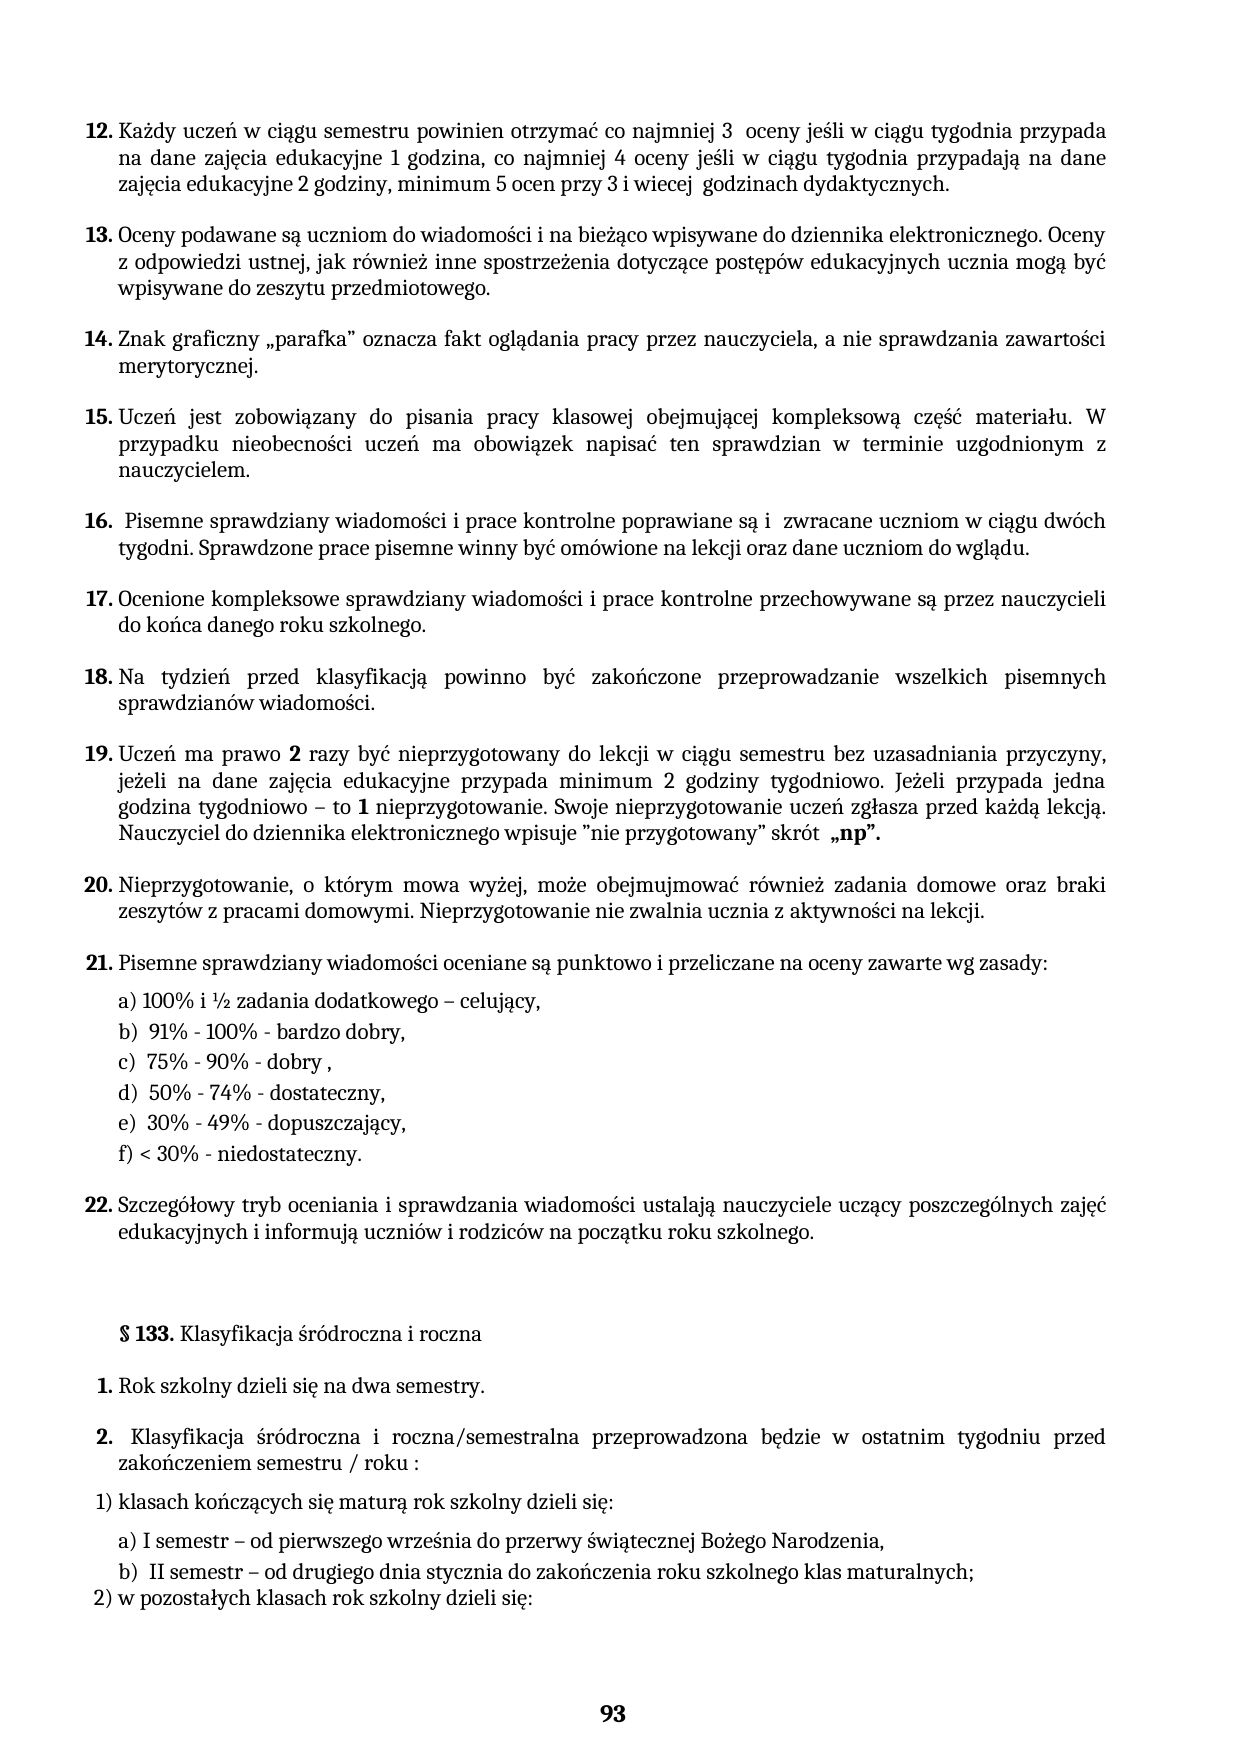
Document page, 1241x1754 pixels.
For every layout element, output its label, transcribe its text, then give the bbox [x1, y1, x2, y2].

list 30% - 49% - dopuszczający, [118, 1110, 1107, 1137]
list 75% - 90% - dobry , [118, 1049, 1107, 1076]
list Klasyfikacja śródroczna i roczna/semestralna przeprowadzona będzie w ostatnim tygodniu przed zakończeniem semestru / roku : [118, 1424, 1107, 1477]
list Oceny podawane są uczniom do wiadomości i na bieżąco wpisywane do dziennika elektronicznego. Oceny z odpowiedzi ustnej, jak również inne spostrzeżenia dotyczące postępów edukacyjnych ucznia mogą być wpisywane do zeszytu przedmiotowego. [118, 222, 1107, 301]
list Rok szkolny dzieli się na dwa semestry. [118, 1372, 1107, 1399]
list Znak graficzny „parafka” oznacza fakt oglądania pracy przez nauczyciela, a nie sprawdzania zawartości merytorycznej. [118, 326, 1107, 379]
list Pisemne sprawdziany wiadomości oceniane są punktowo i przeliczane na oceny zawarte wg zasady: [118, 949, 1107, 976]
list Nieprzygotowanie, o którym mowa wyżej, może obejmujmować również zadania domowe oraz braki zeszytów z pracami domowymi. Nieprzygotowanie nie zwalnia ucznia z aktywności na lekcji. [118, 872, 1107, 924]
list II semestr – od drugiego dnia stycznia do zakończenia roku szkolnego klas maturalnych; [118, 1558, 1107, 1585]
list Pisemne sprawdziany wiadomości i prace kontrolne poprawiane są i zwracane uczniom w ciągu dwóch tygodni. Sprawdzone prace pisemne winny być omówione na lekcji oraz dane uczniom do wglądu. [118, 508, 1107, 561]
text klasach kończących się maturą rok szkolny dzieli się: [118, 1489, 1107, 1515]
list Klasyfikacja śródroczna i roczna [118, 1321, 1107, 1347]
list Każdy uczeń w ciągu semestru powinien otrzymać co najmniej 3 oceny jeśli w ciągu tygodnia przypada na dane zajęcia edukacyjne 1 godzina, co najmniej 4 oceny jeśli w ciągu tygodnia przypadają na dane zajęcia edukacyjne 2 godziny, minimum 5 ocen przy 3 i wiecej godzinach dydaktycznych. [118, 118, 1107, 197]
list 100% i ½ zadania dodatkowego – celujący, [118, 988, 1107, 1014]
list Szczegółowy tryb oceniania i sprawdzania wiadomości ustalają nauczyciele uczący poszczególnych zajęć edukacyjnych i informują uczniów i rodziców na początku roku szkolnego. [118, 1192, 1107, 1245]
list Uczeń jest zobowiązany do pisania pracy klasowej obejmującej kompleksową część materiału. W przypadku nieobecności uczeń ma obowiązek napisać ten sprawdzian w terminie uzgodnionym z nauczycielem. [118, 404, 1107, 483]
text w pozostałych klasach rok szkolny dzieli się: [118, 1585, 1107, 1611]
list Uczeń ma prawo 2 razy być nieprzygotowany do lekcji w ciągu semestru bez uzasadniania przyczyny, jeżeli na dane zajęcia edukacyjne przypada minimum 2 godziny tygodniowo. Jeżeli przypada jedna godzina tygodniowo – to 1 nieprzygotowanie. Swoje nieprzygotowanie uczeń zgłasza przed każdą lekcją. Nauczyciel do dziennika elektronicznego wpisuje ”nie przygotowany” skrót „np”. [118, 741, 1107, 847]
list 50% - 74% - dostateczny, [118, 1080, 1107, 1106]
list Ocenione kompleksowe sprawdziany wiadomości i prace kontrolne przechowywane są przez nauczycieli do końca danego roku szkolnego. [118, 586, 1107, 638]
list Na tydzień przed klasyfikacją powinno być zakończone przeprowadzanie wszelkich pisemnych sprawdzianów wiadomości. [118, 663, 1107, 716]
list < 30% - niedostateczny. [118, 1141, 1107, 1167]
list 91% - 100% - bardzo dobry, [118, 1019, 1107, 1045]
list I semestr – od pierwszego września do przerwy świątecznej Bożego Narodzenia, [118, 1528, 1107, 1554]
